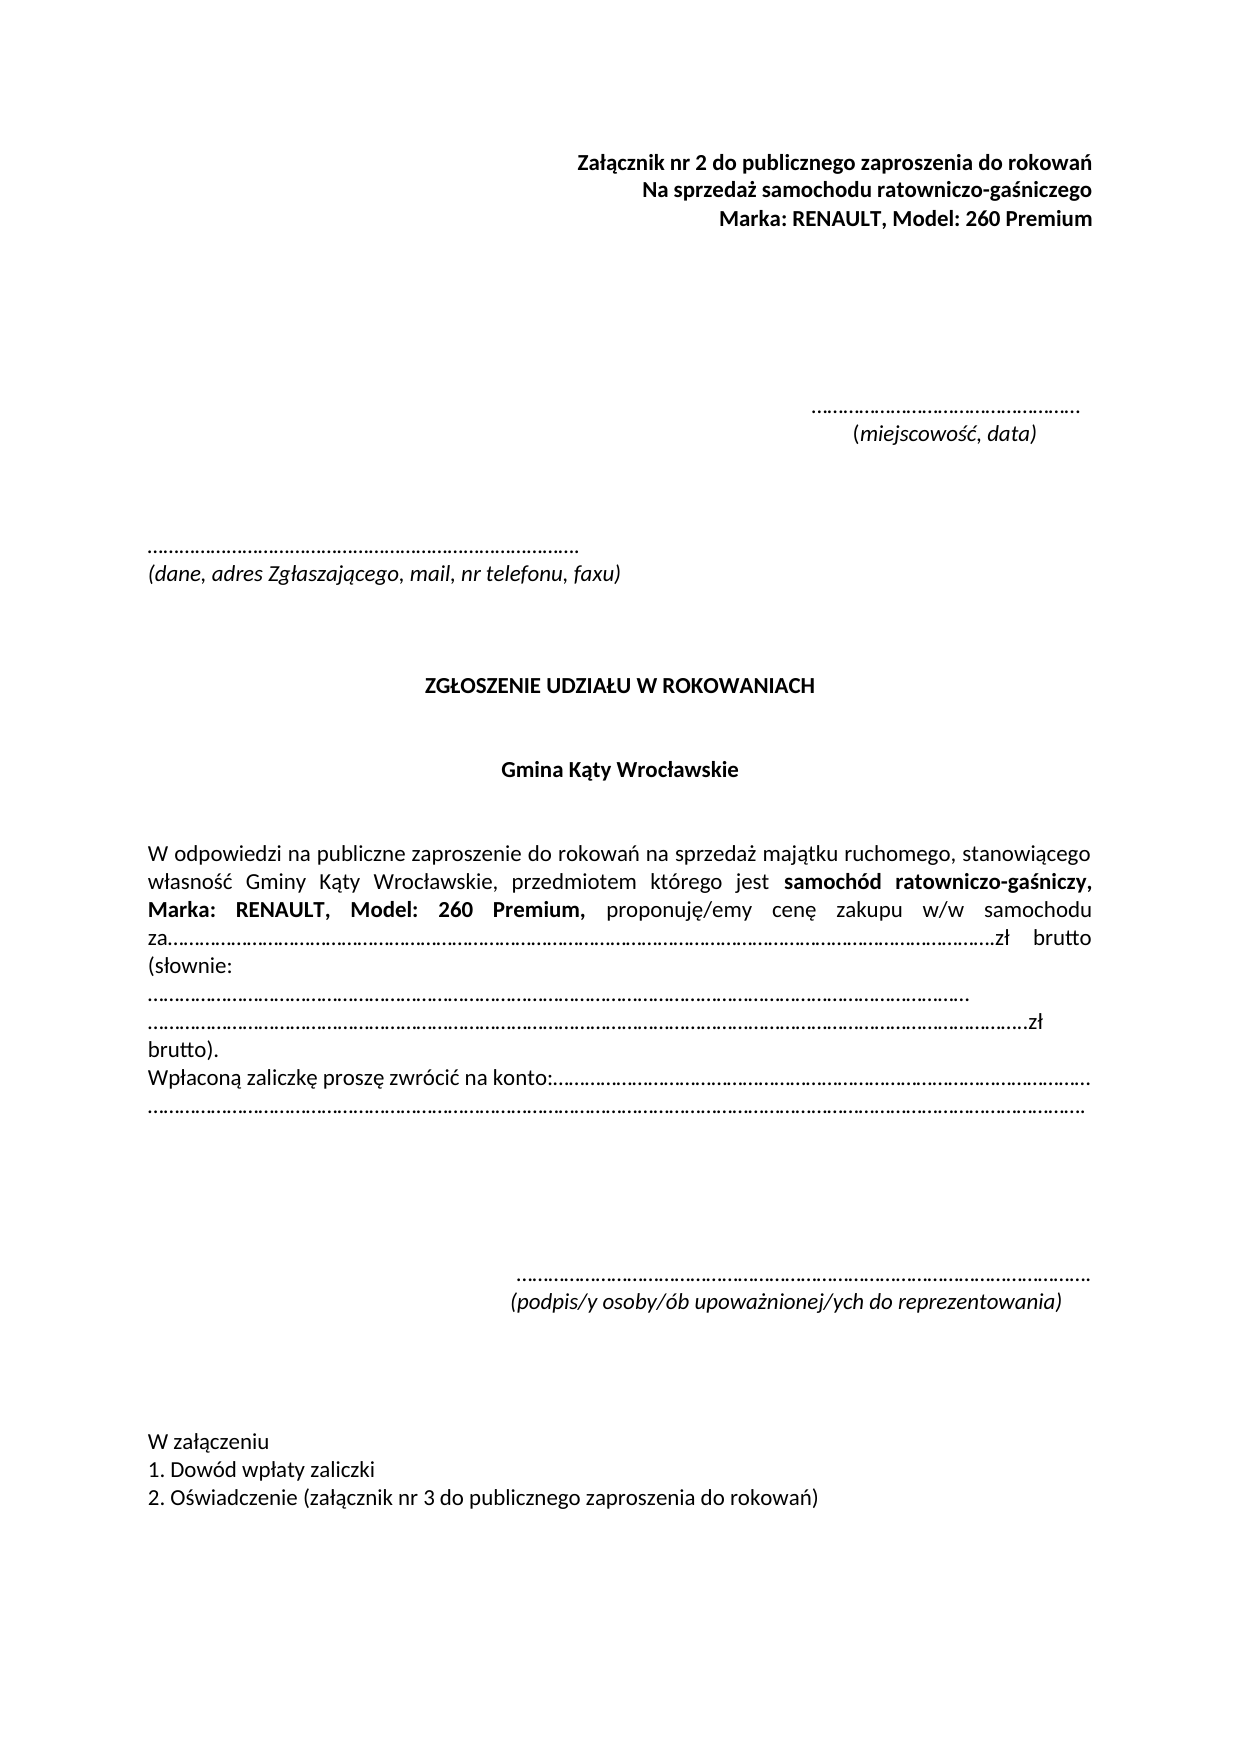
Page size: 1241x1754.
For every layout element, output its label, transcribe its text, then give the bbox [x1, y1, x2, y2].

text Marka: RENAULT, Model: 260 Premium [148, 204, 1093, 232]
text W odpowiedzi na publiczne zaproszenie do rokowań na sprzedaż majątku ruchomego, stanowiącego własność Gminy Kąty Wrocławskie, przedmiotem którego jest samochód ratowniczo-gaśniczy, Marka: RENAULT, Model: 260 Premium, proponuję/emy cenę zakupu w/w samochodu za………………………………………………………………………………………………………………………………………….zł brutto (słownie:……………………………………………………………………………………………………………………………………………………………………………………………………………………………………………………………………………………………..zł brutto). [148, 839, 1093, 1063]
text ……………………………………………………………………………………………………………………………………………………………. [148, 1091, 1093, 1119]
text 2. Oświadczenie (załącznik nr 3 do publicznego zaproszenia do rokowań) [148, 1483, 1093, 1512]
text Gmina Kąty Wrocławskie [148, 755, 1093, 783]
text …………………………………………… [148, 391, 1093, 419]
text (podpis/y osoby/ób upoważnionej/ych do reprezentowania) [148, 1287, 1093, 1315]
text ………………………………………………………………………………………………. [148, 1259, 1093, 1287]
text Załącznik nr 2 do publicznego zaproszenia do rokowań [148, 148, 1093, 176]
text (miejscowość, data) [148, 419, 1093, 447]
text (dane, adres Zgłaszającego, mail, nr telefonu, faxu) [148, 559, 1093, 587]
text Wpłaconą zaliczkę proszę zwrócić na konto:………………………………………………………………………………………… [148, 1063, 1093, 1091]
text Na sprzedaż samochodu ratowniczo-gaśniczego [148, 176, 1093, 204]
text ………………………………………………………………………. [148, 531, 1093, 559]
text 1. Dowód wpłaty zaliczki [148, 1456, 1093, 1483]
text W załączeniu [148, 1427, 1093, 1456]
text ZGŁOSZENIE UDZIAŁU W ROKOWANIACH [148, 671, 1093, 699]
